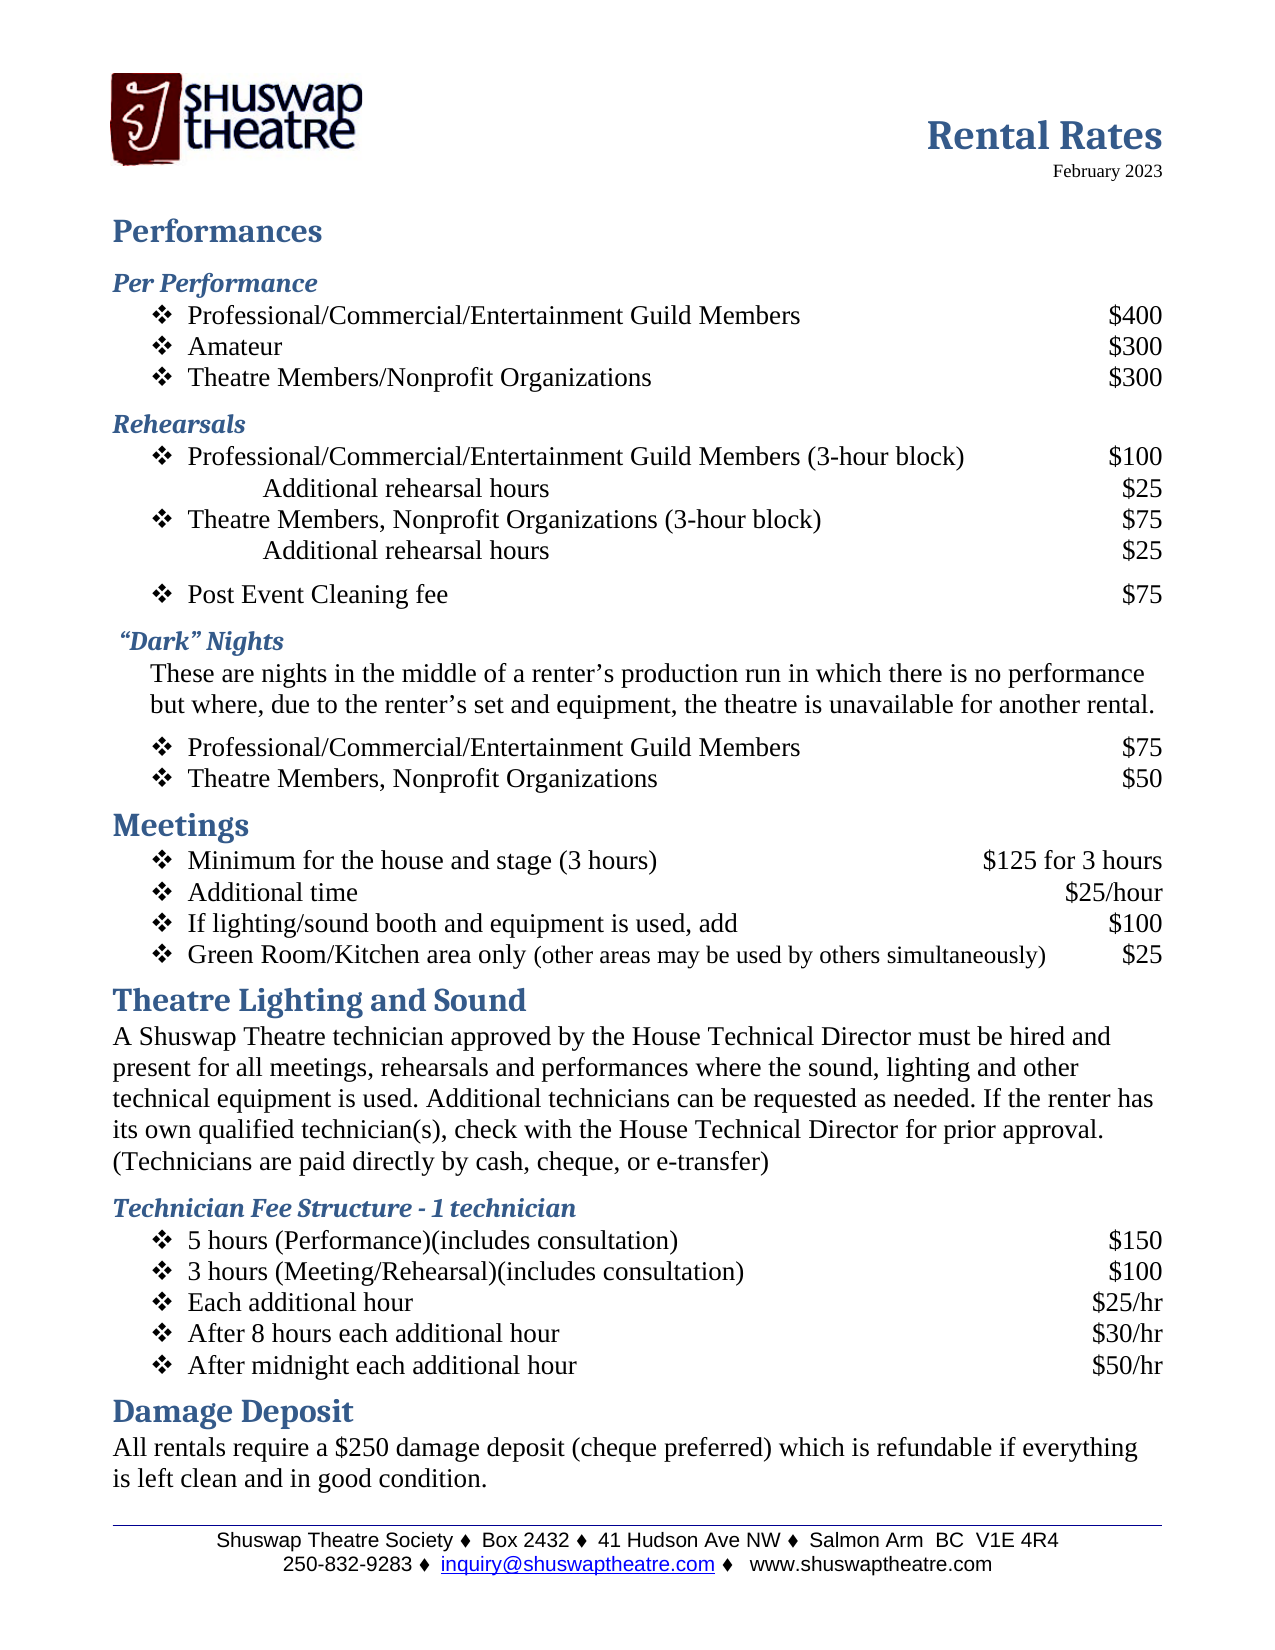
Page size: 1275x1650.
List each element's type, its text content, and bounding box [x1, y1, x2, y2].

list Theatre Members, Nonprofit Organizations (3-hour block) $75 [150, 503, 1162, 534]
list Each additional hour $25/hr [150, 1286, 1162, 1317]
text A Shuswap Theatre technician approved by the House Technical Director must be hired and present for all meetings, rehearsals and performances where the sound, lighting and other technical equipment is used. Additional technicians can be requested as needed. If the renter has its own qualified technician(s), check with the House Technical Director for prior approval. (Technicians are paid directly by cash, cheque, or e-transfer) [112, 1020, 1162, 1176]
list Post Event Cleaning fee $75 [150, 578, 1162, 609]
list Amateur $300 [150, 330, 1162, 361]
list After 8 hours each additional hour $30/hr [150, 1317, 1162, 1349]
subtitle Meetings [112, 806, 1162, 844]
list Additional time $25/hour [150, 876, 1162, 907]
subtitle “Dark” Nights [112, 626, 1162, 657]
subtitle Damage Deposit [112, 1392, 1162, 1431]
subtitle Performances [112, 213, 1162, 251]
subtitle Theatre Lighting and Sound [112, 982, 1162, 1020]
text These are nights in the middle of a renter’s production run in which there is no performance but where, due to the renter’s set and equipment, the theatre is unavailable for another rental. [150, 657, 1162, 719]
list 3 hours (Meeting/Rehearsal)(includes consultation) $100 [150, 1255, 1162, 1286]
list Theatre Members, Nonprofit Organizations $50 [150, 762, 1162, 793]
list After midnight each additional hour $50/hr [150, 1349, 1162, 1380]
text All rentals require a $250 damage deposit (cheque preferred) which is refundable if everything is left clean and in good condition. [112, 1431, 1162, 1493]
picture [110, 73, 363, 166]
subtitle Per Performance [112, 268, 1162, 299]
list Minimum for the house and stage (3 hours) $125 for 3 hours [150, 844, 1162, 876]
list If lighting/sound booth and equipment is used, add $100 [150, 907, 1162, 938]
subtitle Rehearsals [112, 409, 1162, 440]
text Additional rehearsal hours $25 [187, 472, 1162, 503]
list 5 hours (Performance)(includes consultation) $150 [150, 1224, 1162, 1255]
text Additional rehearsal hours $25 [187, 534, 1162, 565]
list Theatre Members/Nonprofit Organizations $300 [150, 361, 1162, 393]
list Green Room/Kitchen area only (other areas may be used by others simultaneously) $25 [150, 938, 1162, 969]
list Professional/Commercial/Entertainment Guild Members $400 [150, 299, 1162, 330]
list Professional/Commercial/Entertainment Guild Members (3-hour block) $100 [150, 440, 1162, 472]
list Professional/Commercial/Entertainment Guild Members $75 [150, 731, 1162, 762]
subtitle Technician Fee Structure - 1 technician [112, 1193, 1162, 1224]
